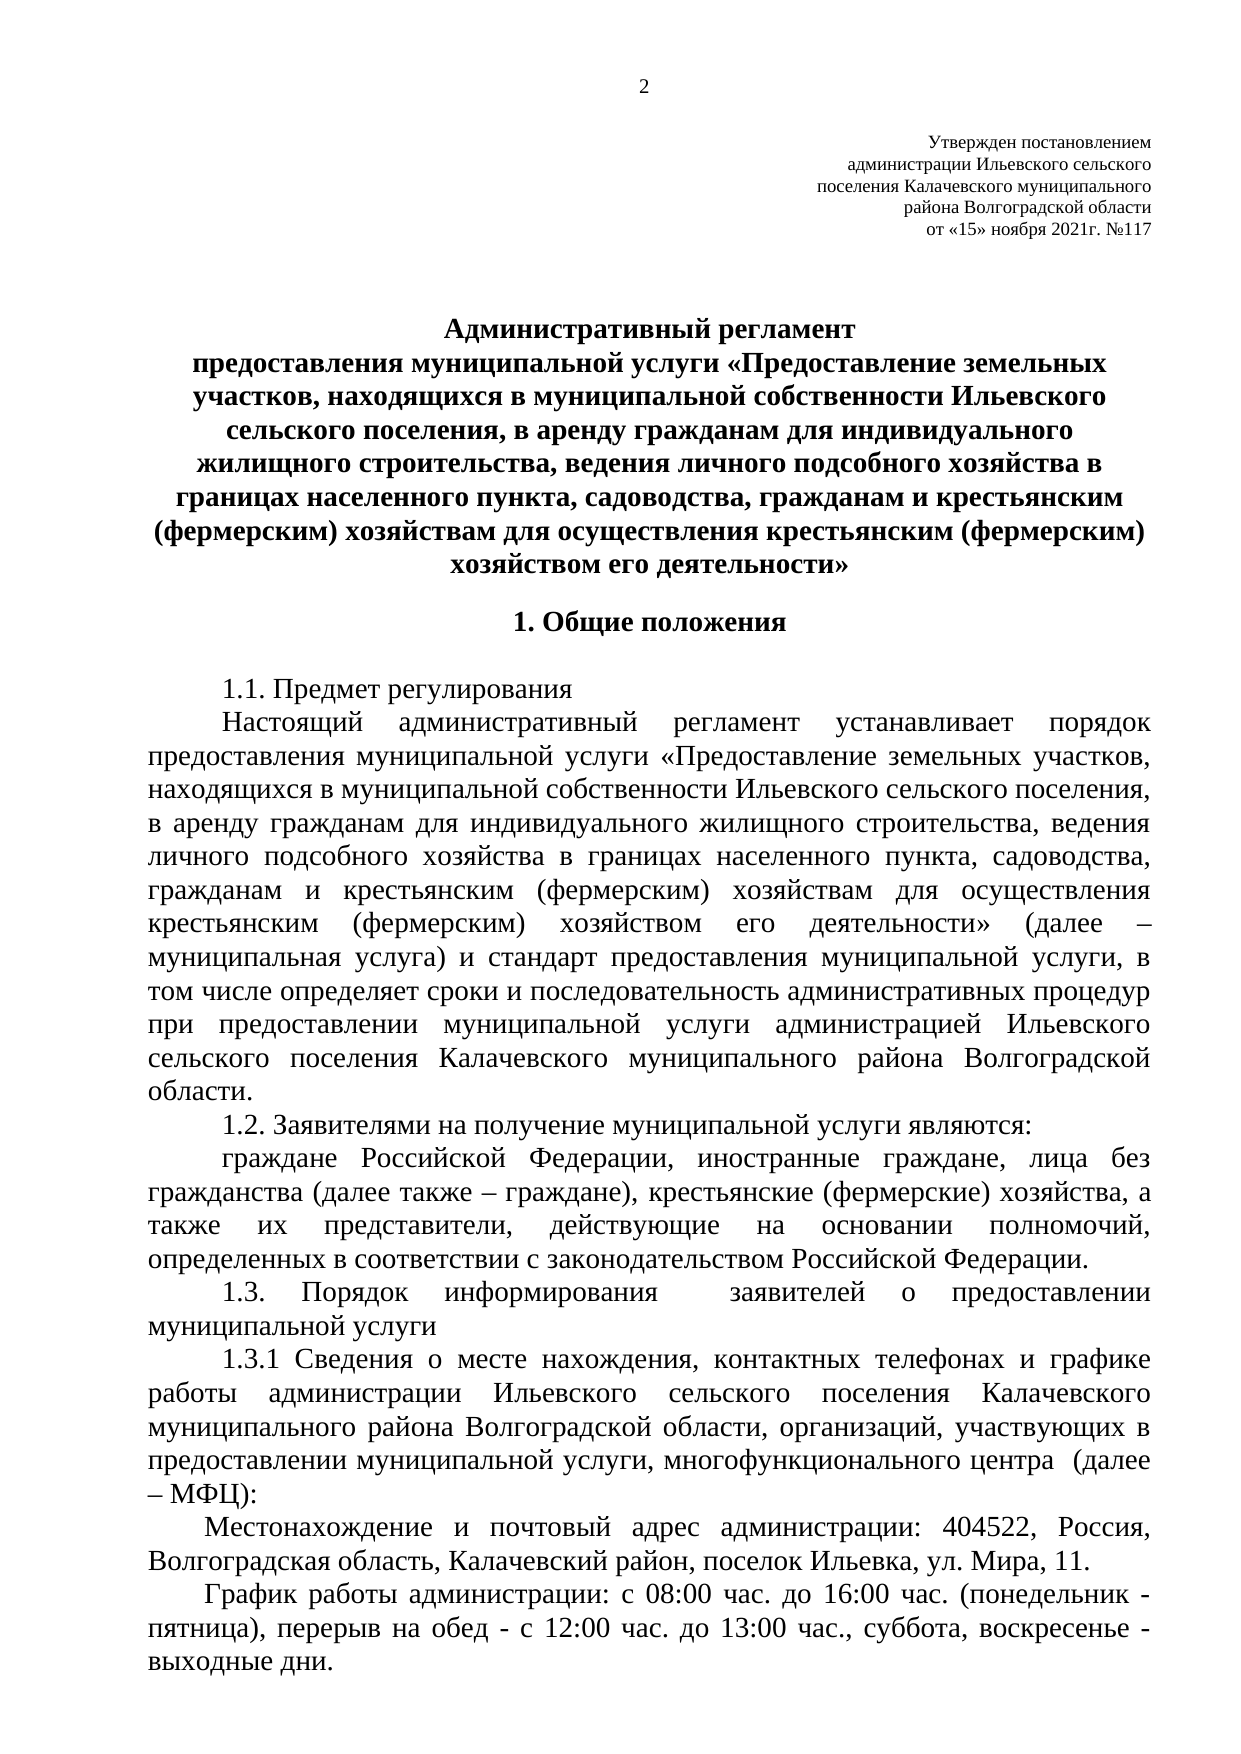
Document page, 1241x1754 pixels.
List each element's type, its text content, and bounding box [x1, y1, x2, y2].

text от «15» ноября 2021г. №117 [148, 218, 1152, 239]
text Настоящий административный регламент устанавливает порядок предоставления муниципальной услуги «Предоставление земельных участков, находящихся в муниципальной собственности Ильевского сельского поселения, в аренду гражданам для индивидуального жилищного строительства, ведения личного подсобного хозяйства в границах населенного пункта, садоводства, гражданам и крестьянским (фермерским) хозяйствам для осуществления крестьянским (фермерским) хозяйством его деятельности» (далее – муниципальная услуга) и стандарт предоставления муниципальной услуги, в том числе определяет сроки и последовательность административных процедур при предоставлении муниципальной услуги администрацией Ильевского сельского поселения Калачевского муниципального района Волгоградской области. [148, 704, 1152, 1107]
text граждане Российской Федерации, иностранные граждане, лица без гражданства (далее также – граждане), крестьянские (фермерские) хозяйства, а также их представители, действующие на основании полномочий, определенных в соответствии с законодательством Российской Федерации. [148, 1140, 1152, 1274]
text района Волгоградской области [148, 196, 1152, 218]
text Административный регламент [148, 311, 1152, 345]
text График работы администрации: с 08:00 час. до 16:00 час. (понедельник - пятница), перерыв на обед - с 12:00 час. до 13:00 час., суббота, воскресенье - выходные дни. [148, 1576, 1152, 1677]
text 1.2. Заявителями на получение муниципальной услуги являются: [148, 1107, 1152, 1140]
text 1.3. Порядок информирования заявителей о предоставлении муниципальной услуги [148, 1274, 1152, 1342]
text предоставления муниципальной услуги «Предоставление земельных участков, находящихся в муниципальной собственности Ильевского сельского поселения, в аренду гражданам для индивидуального жилищного строительства, ведения личного подсобного хозяйства в границах населенного пункта, садоводства, гражданам и крестьянским (фермерским) хозяйствам для осуществления крестьянским (фермерским) хозяйством его деятельности» [148, 345, 1152, 580]
text Утвержден постановлением [148, 131, 1152, 153]
text Местонахождение и почтовый адрес администрации: 404522, Россия, Волгоградская область, Калачевский район, поселок Ильевка, ул. Мира, 11. [148, 1509, 1152, 1576]
text 1.1. Предмет регулирования [148, 671, 1152, 704]
text поселения Калачевского муниципального [148, 174, 1152, 196]
text 1.3.1 Сведения о месте нахождения, контактных телефонах и графике работы администрации Ильевского сельского поселения Калачевского муниципального района Волгоградской области, организаций, участвующих в предоставлении муниципальной услуги, многофункционального центра (далее – МФЦ): [148, 1342, 1152, 1509]
text администрации Ильевского сельского [148, 153, 1152, 174]
list 1. Общие положения [148, 604, 1152, 637]
